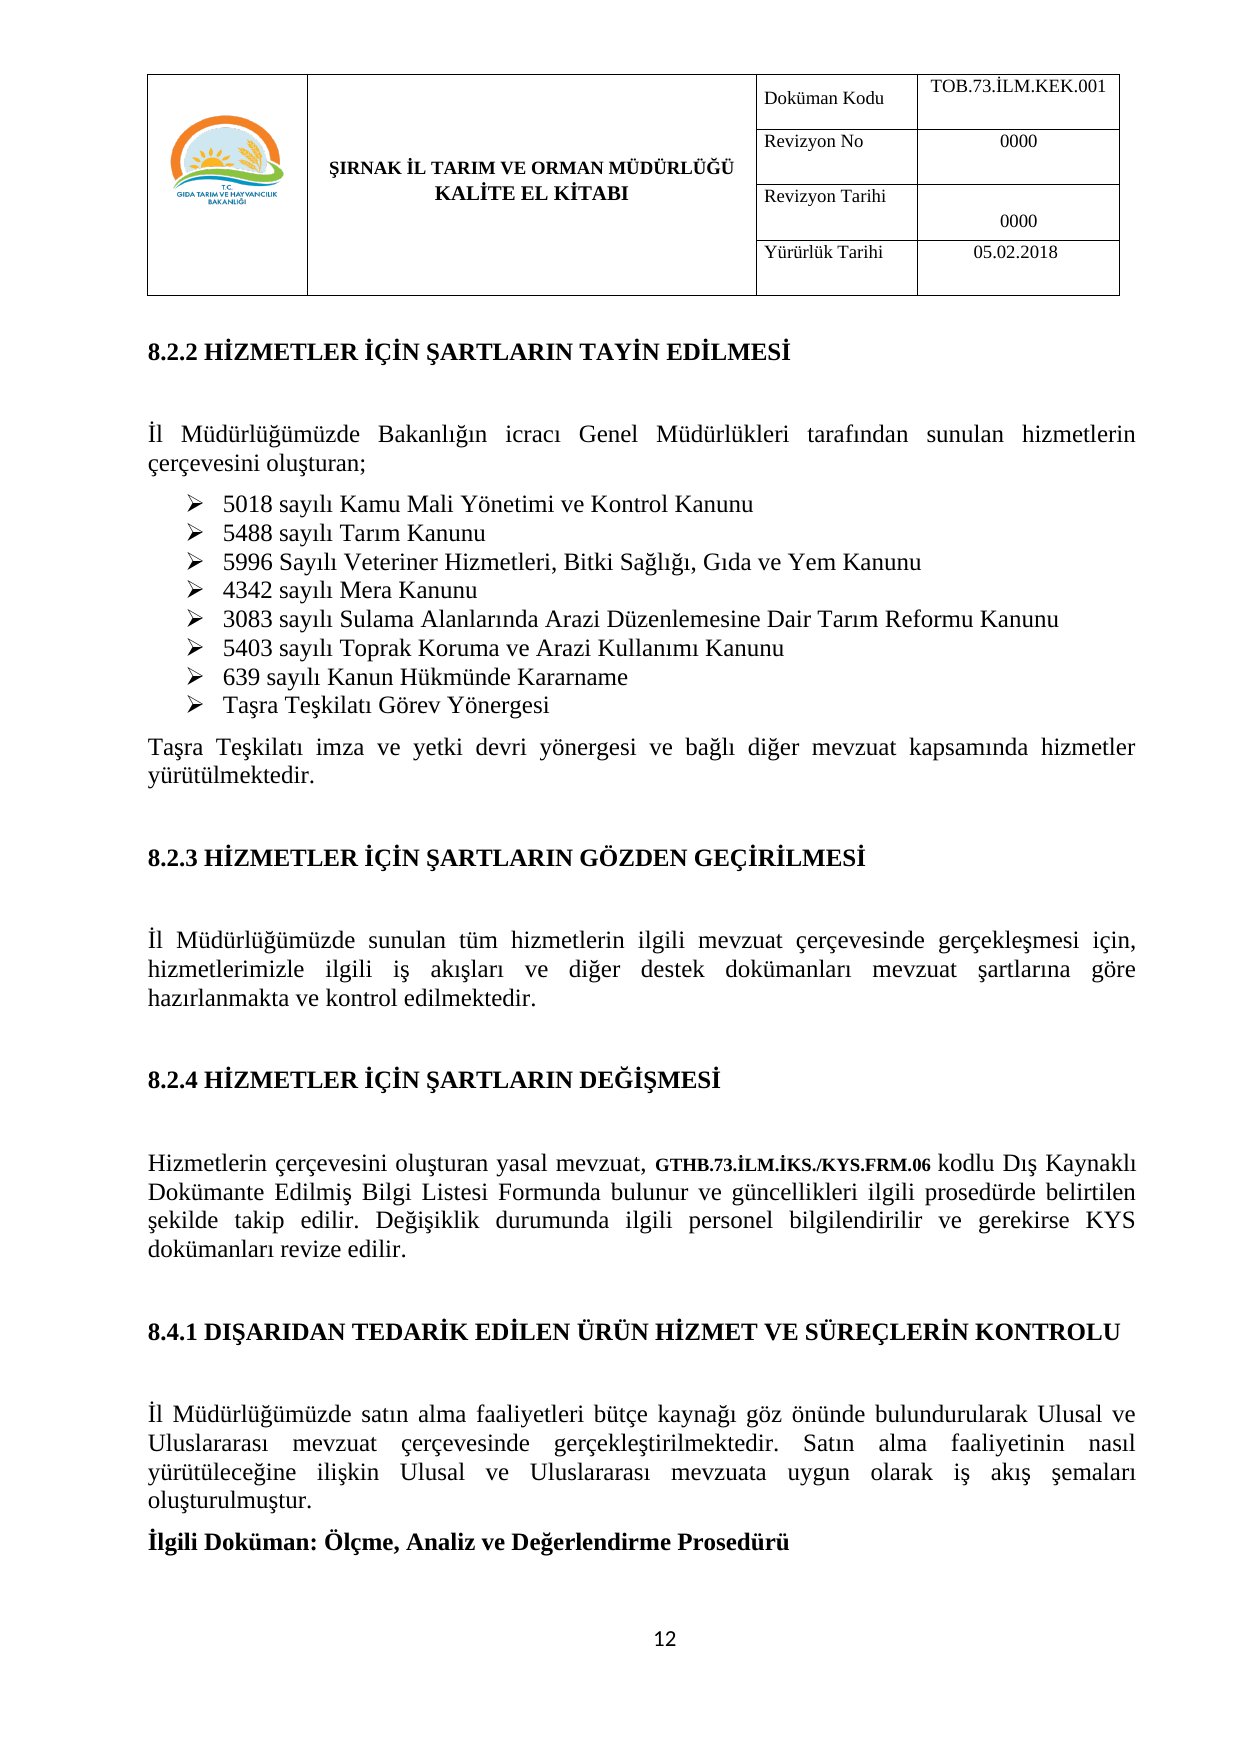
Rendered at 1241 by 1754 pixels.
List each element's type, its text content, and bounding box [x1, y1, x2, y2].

text İlgili Doküman: Ölçme, Analiz ve Değerlendirme Prosedürü [148, 1527, 1137, 1555]
list 5996 Sayılı Veteriner Hizmetleri, Bitki Sağlığı, Gıda ve Yem Kanunu [185, 547, 1137, 575]
text İl Müdürlüğümüzde sunulan tüm hizmetlerin ilgili mevzuat çerçevesinde gerçekleşmesi için, hizmetlerimizle ilgili iş akışları ve diğer destek dokümanları mevzuat şartlarına göre hazırlanmakta ve kontrol edilmektedir. [148, 925, 1137, 1012]
text 8.4.1 DIŞARIDAN TEDARİK EDİLEN ÜRÜN HİZMET VE SÜREÇLERİN KONTROLU [148, 1317, 1137, 1345]
list 4342 sayılı Mera Kanunu [185, 575, 1137, 604]
text 8.2.4 HİZMETLER İÇİN ŞARTLARIN DEĞİŞMESİ [148, 1065, 1137, 1094]
text Taşra Teşkilatı imza ve yetki devri yönergesi ve bağlı diğer mevzuat kapsamında hizmetler yürütülmektedir. [148, 732, 1137, 789]
text 8.2.2 HİZMETLER İÇİN ŞARTLARIN TAYİN EDİLMESİ [148, 337, 1137, 365]
text 8.2.3 HİZMETLER İÇİN ŞARTLARIN GÖZDEN GEÇİRİLMESİ [148, 843, 1137, 872]
list 5403 sayılı Toprak Koruma ve Arazi Kullanımı Kanunu [185, 633, 1137, 662]
list Taşra Teşkilatı Görev Yönergesi [185, 690, 1137, 719]
picture [163, 105, 291, 215]
list 639 sayılı Kanun Hükmünde Kararname [185, 662, 1137, 690]
list 3083 sayılı Sulama Alanlarında Arazi Düzenlemesine Dair Tarım Reformu Kanunu [185, 604, 1137, 633]
text İl Müdürlüğümüzde satın alma faaliyetleri bütçe kaynağı göz önünde bulundurularak Ulusal ve Uluslararası mevzuat çerçevesinde gerçekleştirilmektedir. Satın alma faaliyetinin nasıl yürütüleceğine ilişkin Ulusal ve Uluslararası mevzuata uygun olarak iş akış şemaları oluşturulmuştur. [148, 1399, 1137, 1514]
text Hizmetlerin çerçevesini oluşturan yasal mevzuat, GTHB.73.İLM.İKS./KYS.FRM.06 kodlu Dış Kaynaklı Dokümante Edilmiş Bilgi Listesi Formunda bulunur ve güncellikleri ilgili prosedürde belirtilen şekilde takip edilir. Değişiklik durumunda ilgili personel bilgilendirilir ve gerekirse KYS dokümanları revize edilir. [148, 1148, 1137, 1263]
text İl Müdürlüğümüzde Bakanlığın icracı Genel Müdürlükleri tarafından sunulan hizmetlerin çerçevesini oluşturan; [148, 419, 1137, 477]
list 5488 sayılı Tarım Kanunu [185, 518, 1137, 547]
list 5018 sayılı Kamu Mali Yönetimi ve Kontrol Kanunu [185, 489, 1137, 518]
